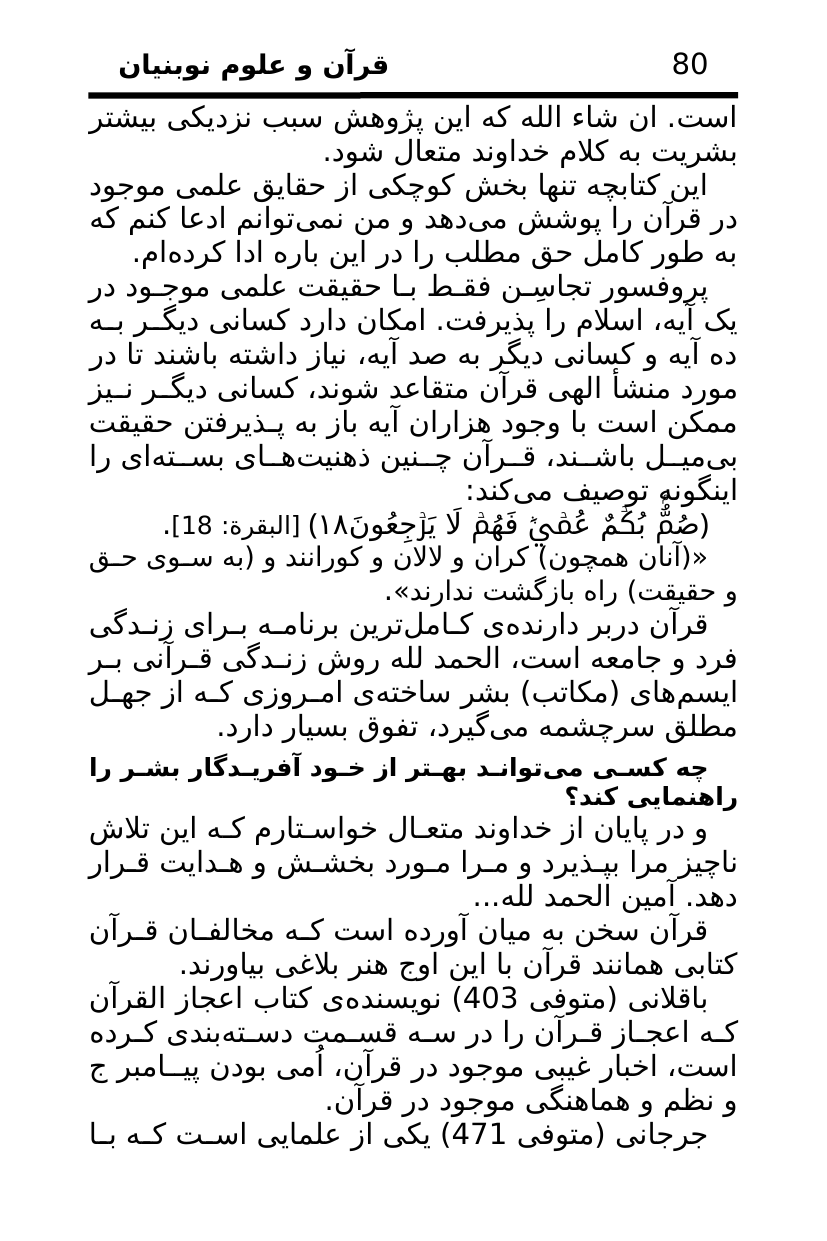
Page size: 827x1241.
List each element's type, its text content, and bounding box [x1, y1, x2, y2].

text ﴿صُمُّۢ بُكۡمٌ عُمۡيٞ فَهُمۡ لَا يَرۡجِعُونَ١٨﴾ [البقرة: 18]. [89, 507, 738, 541]
text قرآن سخن به میان آورده است که مخالفان قرآن کتابی همانند قرآن با این اوج هنر بلاغی بیاورند. [89, 913, 738, 981]
text چه کسی می‌تواند بهتر از خود آفریدگار بشر را راهنمایی کند؟ [89, 753, 738, 812]
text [89, 100, 738, 168]
text این کتابچه تنها بخش کوچکی از حقایق علمی موجود در قرآن را پوشش می‌دهد و من نمی‌توانم ادعا کنم که به طور کامل حق مطلب را در این باره ادا کرده‌ام. [89, 168, 738, 270]
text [89, 1117, 738, 1151]
text «(آنان همچون) کران و لالان و کورانند و (به سوی حق و حقیقت) راه بازگشت ندارند». [89, 541, 738, 607]
text و در پایان از خداوند متعال خواستارم که این تلاش ناچیز مرا بپذیرد و مرا مورد بخشش و هدایت قرار دهد. آمین الحمد لله... [89, 812, 738, 913]
text قرآن دربر دارنده‌ی کامل‌ترین برنامه برای زندگی فرد و جامعه است، الحمد لله روش زندگی قرآنی بر ایسم‌های (مکاتب) بشر ساخته‌ی امروزی که از جهل مطلق سرچشمه می‌گیرد، تفوق بسیار دارد. [89, 607, 738, 743]
text پروفسور تجاسِن فقط با حقیقت علمی موجود در یک آیه، اسلام را پذیرفت. امکان دارد کسانی دیگر به ده آیه و کسانی دیگر به صد آیه، نیاز داشته باشند تا در مورد منشأ الهی قرآن متقاعد شوند، کسانی دیگر نیز ممکن است با وجود هزاران آیه باز به پذیرفتن حقیقت بی‌میل باشند، قرآن چنین ذهنیت‌های بسته‌ای را اینگونه توصیف می‌کند: [89, 270, 738, 507]
text باقلانی (متوفی 403) نویسنده‌ی کتاب اعجاز القرآن که اعجاز قرآن را در سه قسمت دسته‌بندی کرده است، اخبار غیبی موجود در قرآن، اُمی بودن پیامبر ج و نظم و هماهنگی موجود در قرآن. [89, 981, 738, 1117]
